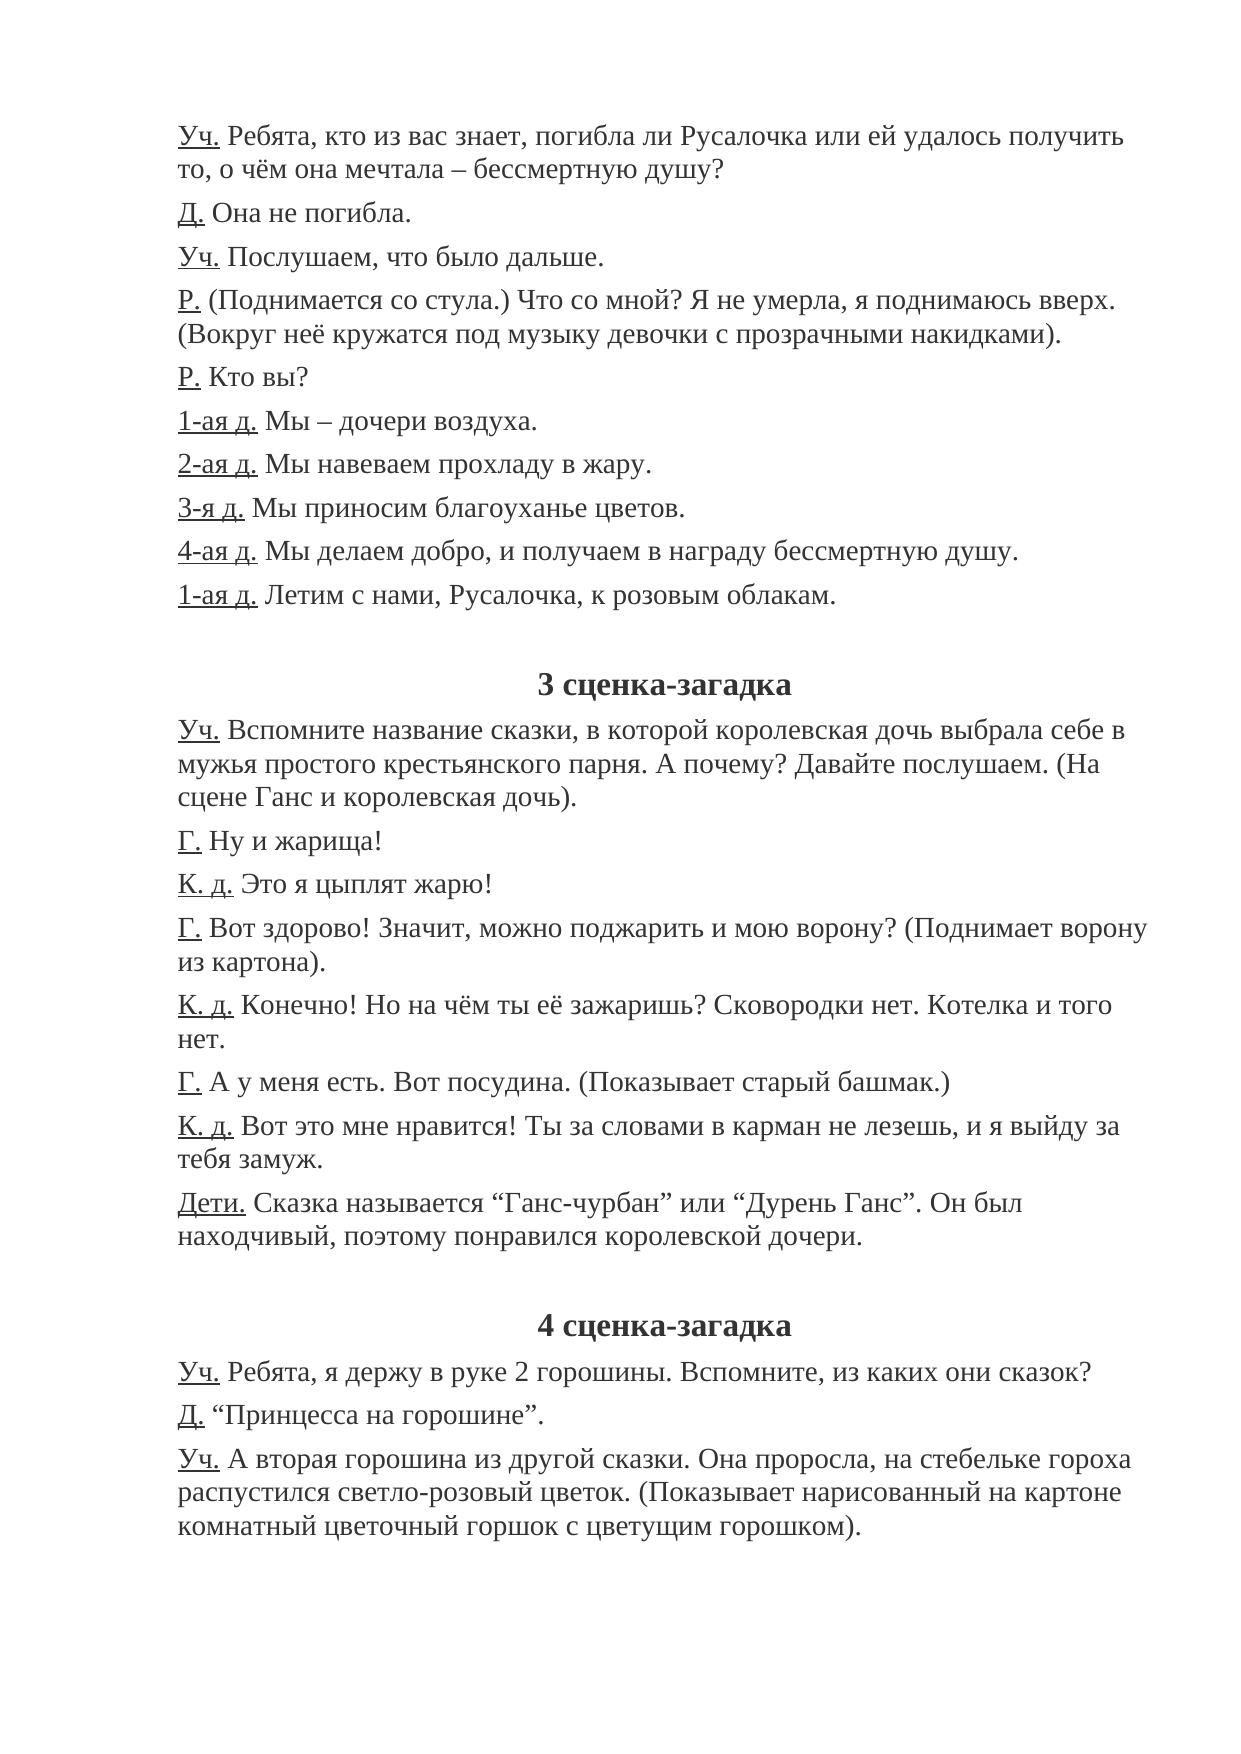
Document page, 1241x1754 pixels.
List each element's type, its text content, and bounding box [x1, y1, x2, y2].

text Г. Ну и жарища! [177, 823, 1152, 857]
text Уч. Ребята, я держу в руке 2 горошины. Вспомните, из каких они сказок? [177, 1354, 1152, 1387]
text 3-я д. Мы приносим благоуханье цветов. [177, 490, 1152, 523]
text Дети. Сказка называется “Ганс-чурбан” или “Дурень Ганс”. Он был находчивый, поэтому понравился королевской дочери. [177, 1185, 1152, 1252]
text Д. Она не погибла. [177, 195, 1152, 229]
text Д. “Принцесса на горошине”. [177, 1397, 1152, 1431]
text К. д. Вот это мне нравится! Ты за словами в карман не лезешь, и я выйду за тебя замуж. [177, 1108, 1152, 1175]
text Р. (Поднимается со стула.) Что со мной? Я не умерла, я поднимаюсь вверх. (Вокруг неё кружатся под музыку девочки с прозрачными накидками). [177, 282, 1152, 349]
text 4-ая д. Мы делаем добро, и получаем в награду бессмертную душу. [177, 533, 1152, 567]
text 3 сценка-загадка [177, 664, 1152, 702]
text Г. А у меня есть. Вот посудина. (Показывает старый башмак.) [177, 1064, 1152, 1098]
text 1-ая д. Мы – дочери воздуха. [177, 403, 1152, 436]
text Уч. Послушаем, что было дальше. [177, 239, 1152, 272]
text К. д. Конечно! Но на чём ты её зажаришь? Сковородки нет. Котелка и того нет. [177, 987, 1152, 1054]
text 2-ая д. Мы навеваем прохладу в жару. [177, 446, 1152, 480]
text Уч. Ребята, кто из вас знает, погибла ли Русалочка или ей удалось получить то, о чём она мечтала – бессмертную душу? [177, 118, 1152, 185]
text К. д. Это я цыплят жарю! [177, 867, 1152, 900]
text 1-ая д. Летим с нами, Русалочка, к розовым облакам. [177, 577, 1152, 611]
text Г. Вот здорово! Значит, можно поджарить и мою ворону? (Поднимает ворону из картона). [177, 910, 1152, 977]
text Уч. Вспомните название сказки, в которой королевская дочь выбрала себе в мужья простого крестьянского парня. А почему? Давайте послушаем. (На сцене Ганс и королевская дочь). [177, 712, 1152, 813]
text Уч. А вторая горошина из другой сказки. Она проросла, на стебельке гороха распустился светло-розовый цветок. (Показывает нарисованный на картоне комнатный цветочный горшок с цветущим горошком). [177, 1441, 1152, 1542]
text 4 сценка-загадка [177, 1306, 1152, 1344]
text Р. Кто вы? [177, 359, 1152, 393]
